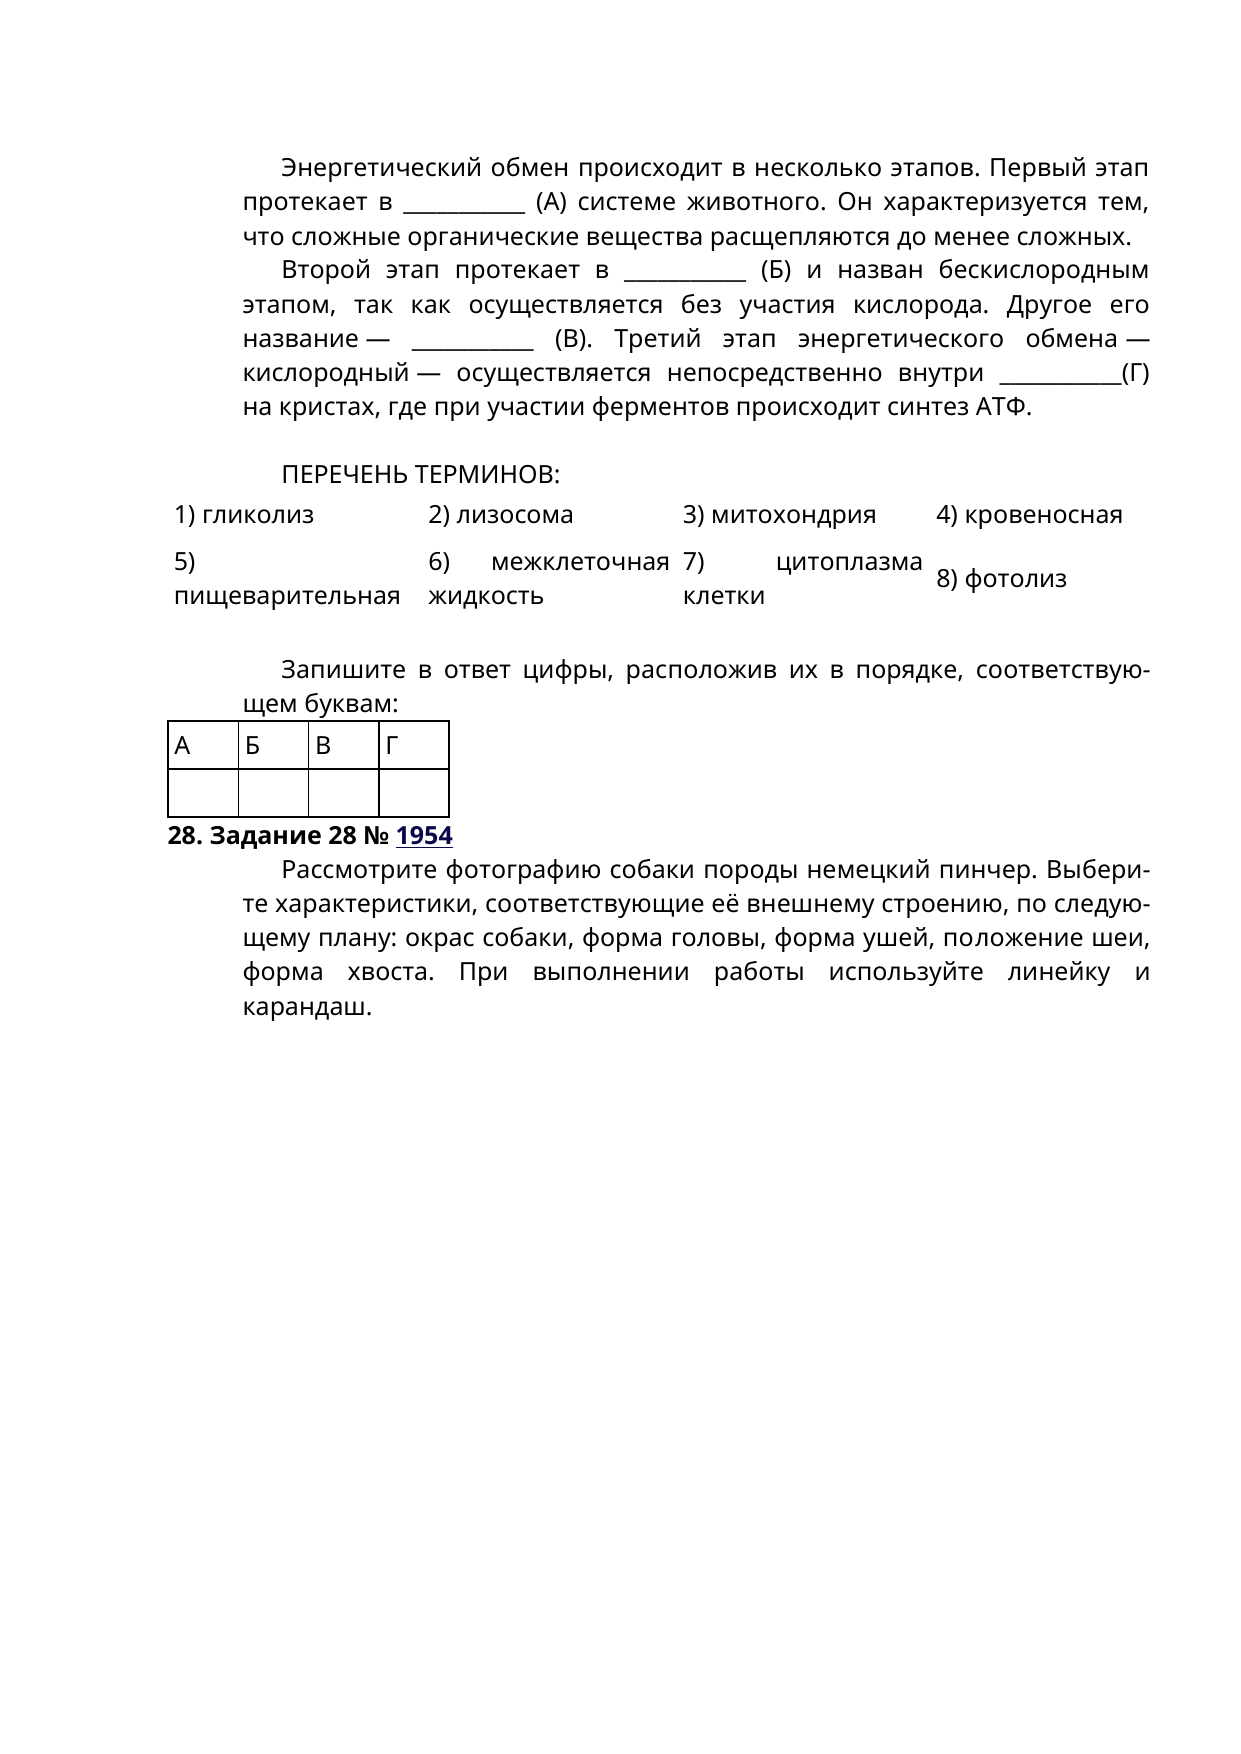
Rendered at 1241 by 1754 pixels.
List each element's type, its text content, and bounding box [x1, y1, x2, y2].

text Энергетический обмен происходит в несколько этапов. Первый этап протекает в ___________ (А) системе животного. Он характеризуется тем, что сложные органические вещества расщепляются до менее сложных. [242, 150, 1150, 252]
text 28. Задание 28 № 1954 [167, 818, 1150, 852]
table_cell [169, 770, 238, 816]
table_header Б [239, 722, 308, 768]
table_header 2) лизосома [422, 491, 676, 537]
table_cell 8) фотолиз [930, 537, 1183, 618]
table_cell 7) цитоплазма клетки [676, 537, 930, 618]
table_cell [239, 770, 308, 816]
table_header В [309, 722, 378, 768]
text Рассмотрите фотографию собаки породы немецкий пинчер. Выберите характеристики, соответствующие её внешнему строению, по следующему плану: окрас собаки, форма головы, форма ушей, положение шеи, форма хвоста. При выполнении работы используйте линейку и карандаш. [242, 852, 1150, 1022]
table_cell [380, 770, 448, 816]
table_header А [169, 722, 238, 768]
table_cell 5) пищеварительная [167, 537, 422, 618]
table_header 1) гликолиз [167, 491, 422, 537]
table_header 4) кровеносная [930, 491, 1183, 537]
table_header 3) митохондрия [676, 491, 930, 537]
table_cell [309, 770, 378, 816]
table_cell 6) межклеточная жидкость [422, 537, 676, 618]
text Второй этап протекает в ___________ (Б) и назван бескислородным этапом, так как осуществляется без участия кислорода. Другое его название — ___________ (В). Третий этап энергетического обмена — кислородный — осуществляется непосредственно внутри ___________(Г) на кристах, где при участии ферментов происходит синтез АТФ. [242, 252, 1150, 422]
text ПЕРЕЧЕНЬ ТЕРМИНОВ: [242, 457, 1150, 491]
table_header Г [380, 722, 448, 768]
text Запишите в ответ цифры, расположив их в порядке, соответствующем буквам: [242, 652, 1150, 720]
